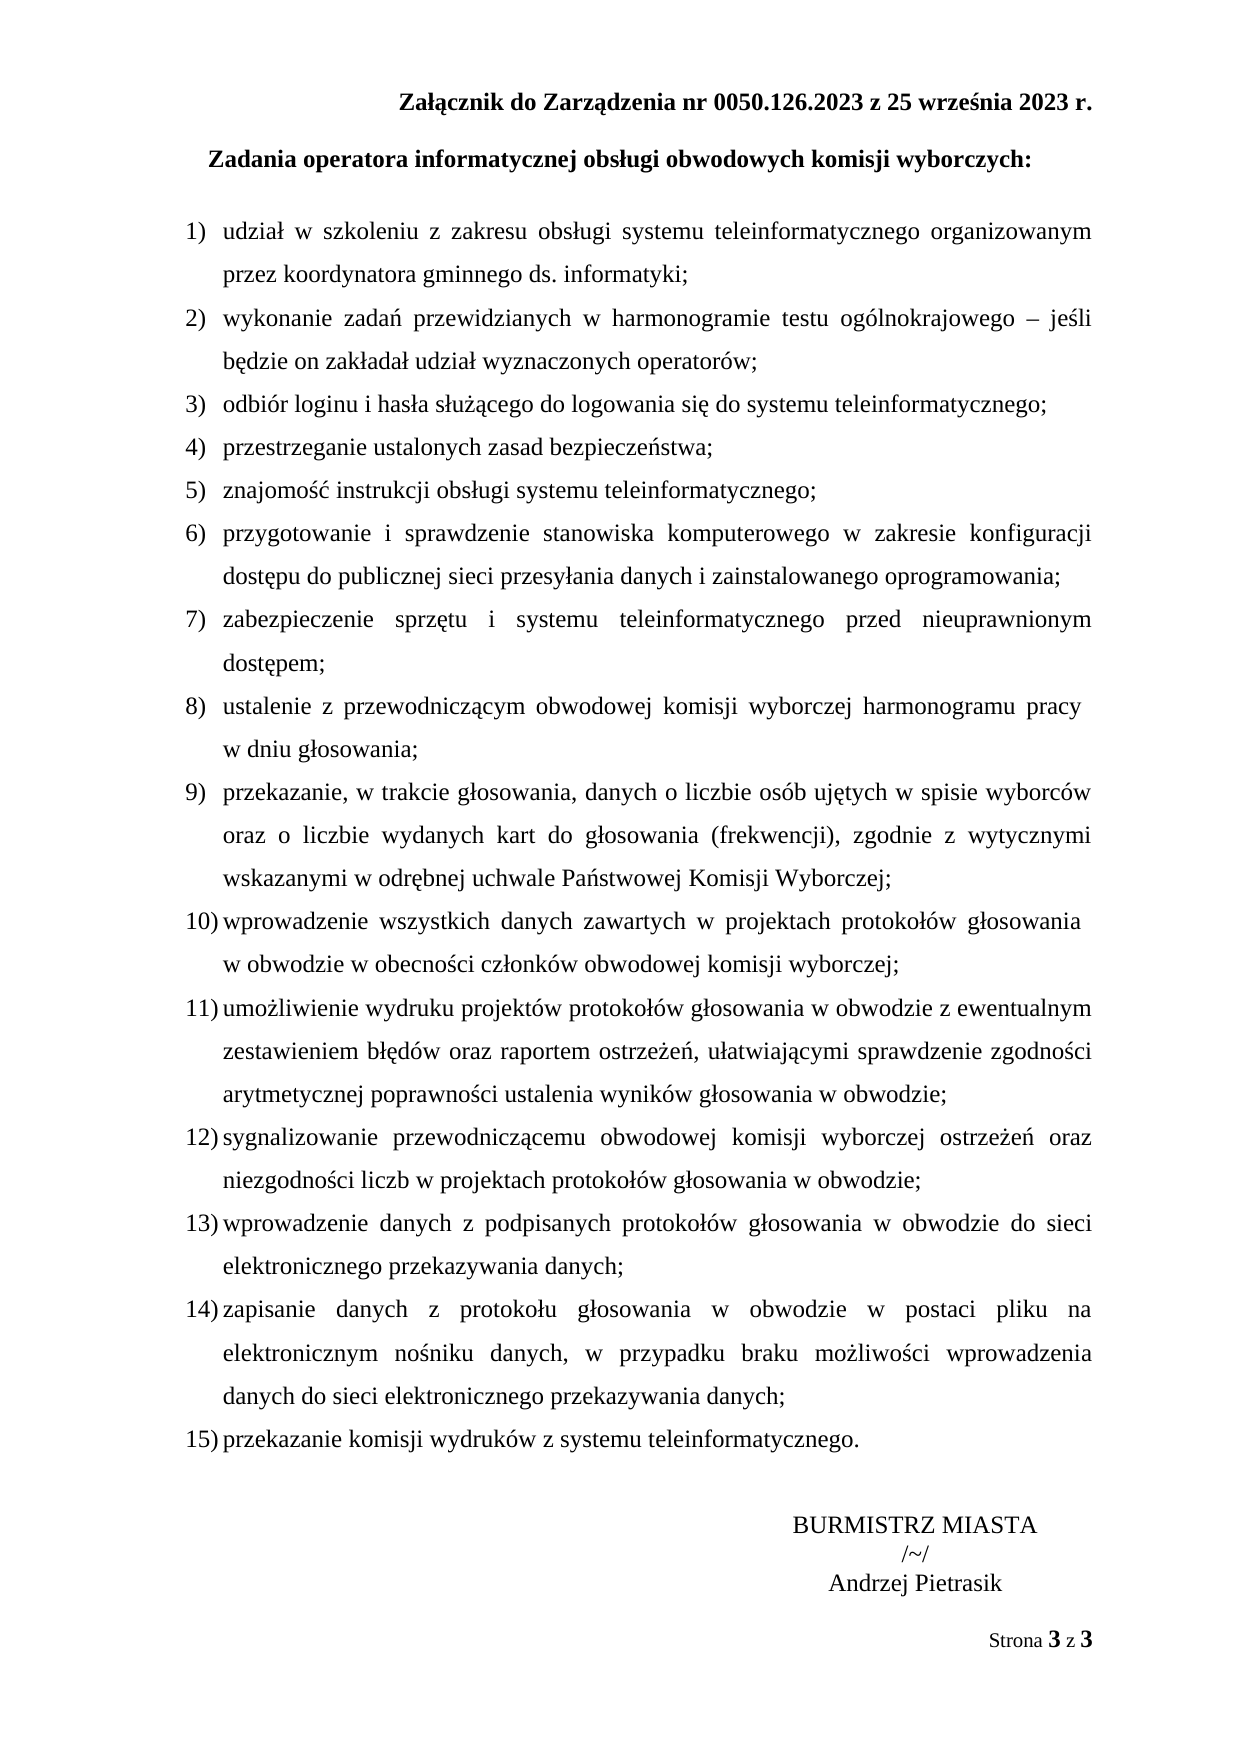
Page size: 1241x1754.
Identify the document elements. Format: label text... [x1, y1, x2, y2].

list ustalenie z przewodniczącym obwodowej komisji wyborczej harmonogramu pracy w dniu głosowania; [185, 691, 1093, 763]
list przygotowanie i sprawdzenie stanowiska komputerowego w zakresie konfiguracji dostępu do publicznej sieci przesyłania danych i zainstalowanego oprogramowania; [185, 518, 1093, 590]
list zapisanie danych z protokołu głosowania w obwodzie w postaci pliku na elektronicznym nośniku danych, w przypadku braku możliwości wprowadzenia danych do sieci elektronicznego przekazywania danych; [185, 1294, 1093, 1409]
list zabezpieczenie sprzętu i systemu teleinformatycznego przed nieuprawnionym dostępem; [185, 604, 1093, 676]
text BURMISTRZ MIASTA [738, 1510, 1093, 1539]
list odbiór loginu i hasła służącego do logowania się do systemu teleinformatycznego; [185, 389, 1093, 418]
list wykonanie zadań przewidzianych w harmonogramie testu ogólnokrajowego – jeśli będzie on zakładał udział wyznaczonych operatorów; [185, 303, 1093, 374]
list znajomość instrukcji obsługi systemu teleinformatycznego; [185, 475, 1093, 504]
list przekazanie komisji wydruków z systemu teleinformatycznego. [185, 1424, 1093, 1453]
text Załącznik do Zarządzenia nr 0050.126.2023 z 25 września 2023 r. [148, 87, 1093, 116]
list udział w szkoleniu z zakresu obsługi systemu teleinformatycznego organizowanym przez koordynatora gminnego ds. informatyki; [185, 216, 1093, 288]
text Zadania operatora informatycznej obsługi obwodowych komisji wyborczych: [148, 144, 1093, 173]
list umożliwienie wydruku projektów protokołów głosowania w obwodzie z ewentualnym zestawieniem błędów oraz raportem ostrzeżeń, ułatwiającymi sprawdzenie zgodności arytmetycznej poprawności ustalenia wyników głosowania w obwodzie; [185, 993, 1093, 1108]
list sygnalizowanie przewodniczącemu obwodowej komisji wyborczej ostrzeżeń oraz niezgodności liczb w projektach protokołów głosowania w obwodzie; [185, 1122, 1093, 1194]
list przestrzeganie ustalonych zasad bezpieczeństwa; [185, 432, 1093, 461]
list wprowadzenie wszystkich danych zawartych w projektach protokołów głosowania w obwodzie w obecności członków obwodowej komisji wyborczej; [185, 906, 1093, 978]
list przekazanie, w trakcie głosowania, danych o liczbie osób ujętych w spisie wyborców oraz o liczbie wydanych kart do głosowania (frekwencji), zgodnie z wytycznymi wskazanymi w odrębnej uchwale Państwowej Komisji Wyborczej; [185, 777, 1093, 892]
list wprowadzenie danych z podpisanych protokołów głosowania w obwodzie do sieci elektronicznego przekazywania danych; [185, 1208, 1093, 1280]
text Andrzej Pietrasik [738, 1568, 1093, 1596]
text /~/ [738, 1539, 1093, 1568]
